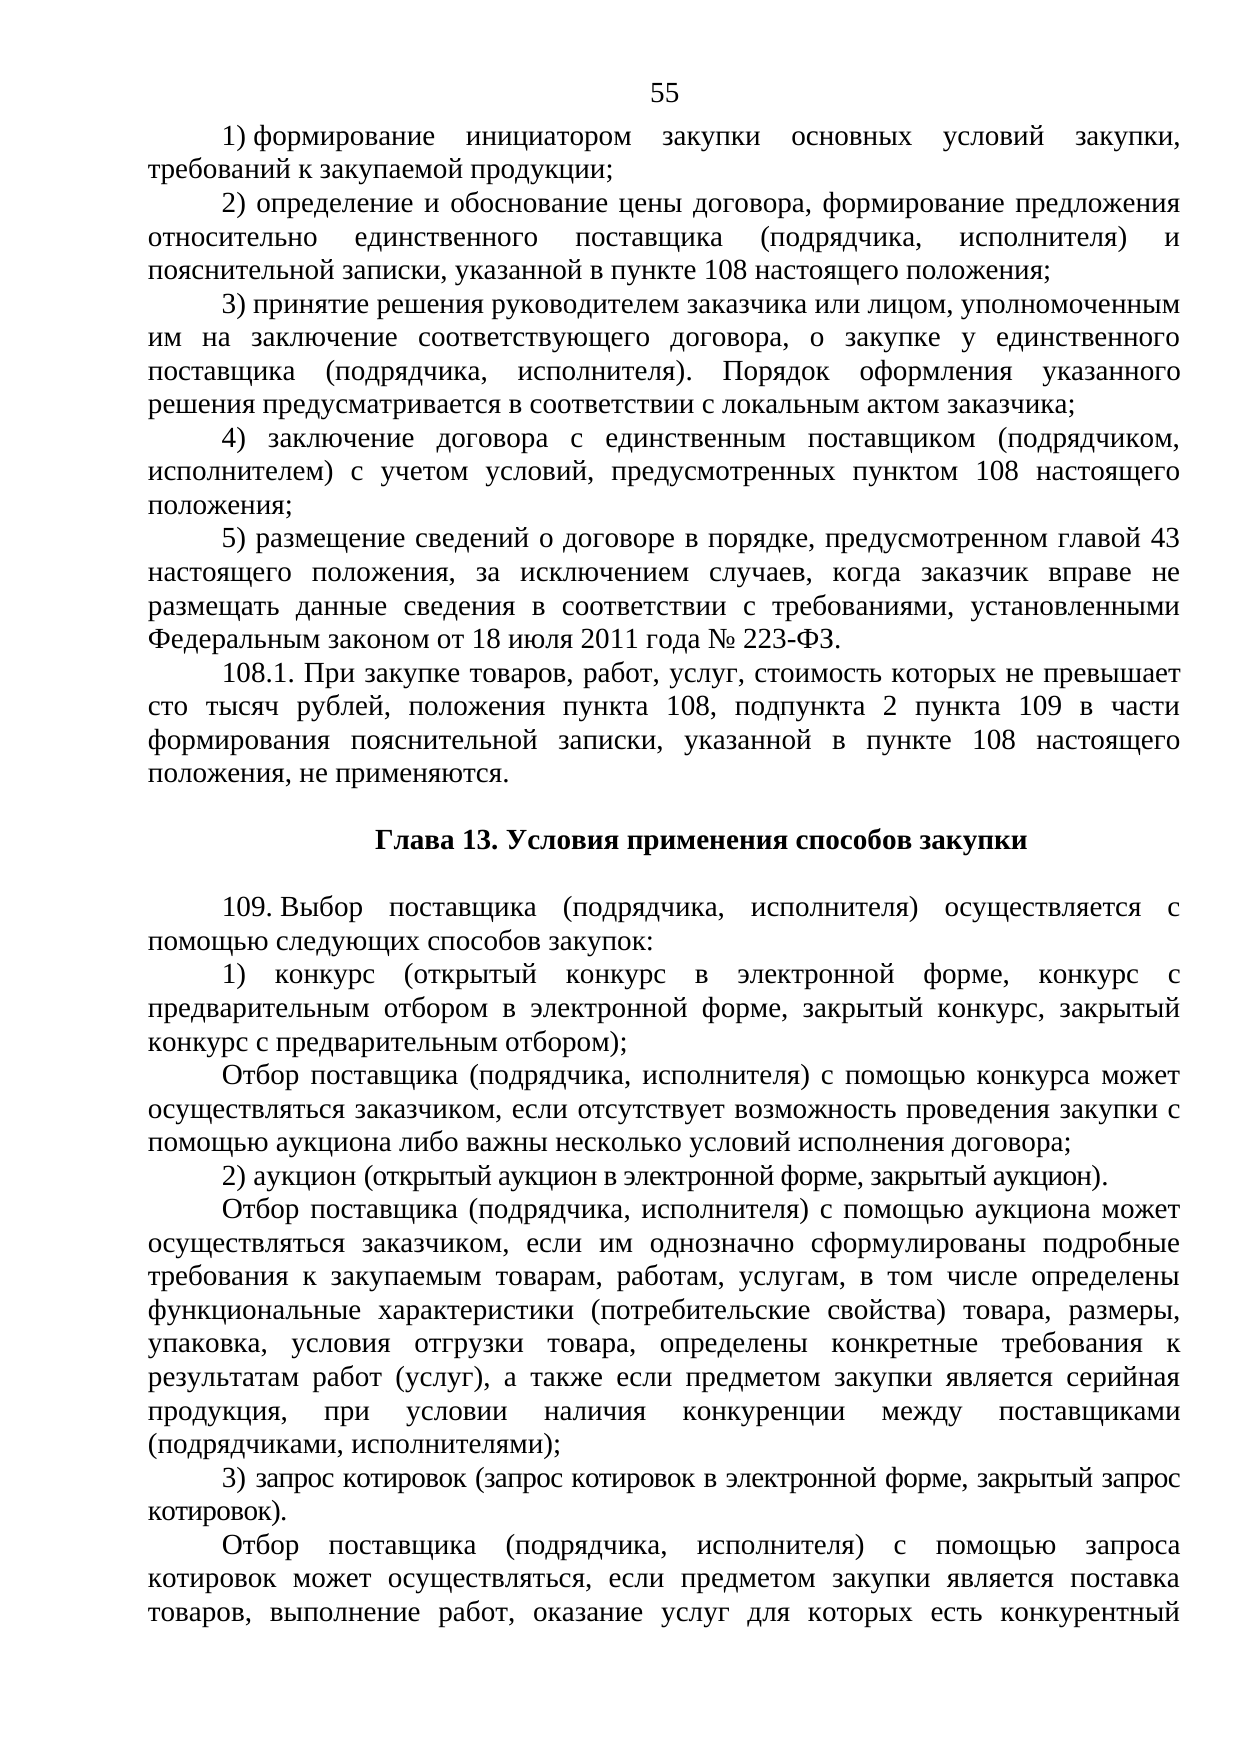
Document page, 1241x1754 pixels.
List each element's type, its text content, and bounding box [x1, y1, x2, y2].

text 108.1. При закупке товаров, работ, услуг, стоимость которых не превышает сто тысяч рублей, положения пункта 108, подпункта 2 пункта 109 в части формирования пояснительной записки, указанной в пункте 108 настоящего положения, не применяются. [148, 655, 1181, 789]
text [148, 1527, 1181, 1627]
text 2) аукцион (открытый аукцион в электронной форме, закрытый аукцион). [148, 1158, 1181, 1191]
text 109. Выбор поставщика (подрядчика, исполнителя) осуществляется с помощью следующих способов закупок: [148, 889, 1181, 957]
text 2) определение и обоснование цены договора, формирование предложения относительно единственного поставщика (подрядчика, исполнителя) и пояснительной записки, указанной в пункте 108 настоящего положения; [148, 185, 1181, 286]
text 5) размещение сведений о договоре в порядке, предусмотренном главой 43 настоящего положения, за исключением случаев, когда заказчик вправе не размещать данные сведения в соответствии с требованиями, установленными Федеральным законом от 18 июля 2011 года № 223-ФЗ. [148, 521, 1181, 655]
text 3) запрос котировок (запрос котировок в электронной форме, закрытый запрос котировок). [148, 1460, 1181, 1527]
text Отбор поставщика (подрядчика, исполнителя) с помощью конкурса может осуществляться заказчиком, если отсутствует возможность проведения закупки с помощью аукциона либо важны несколько условий исполнения договора; [148, 1057, 1181, 1158]
text Глава 13. Условия применения способов закупки [148, 822, 1181, 856]
text 1) формирование инициатором закупки основных условий закупки, требований к закупаемой продукции; [148, 118, 1181, 185]
text 4) заключение договора с единственным поставщиком (подрядчиком, исполнителем) с учетом условий, предусмотренных пунктом 108 настоящего положения; [148, 420, 1181, 521]
text Отбор поставщика (подрядчика, исполнителя) с помощью аукциона может осуществляться заказчиком, если им однозначно сформулированы подробные требования к закупаемым товарам, работам, услугам, в том числе определены функциональные характеристики (потребительские свойства) товара, размеры, упаковка, условия отгрузки товара, определены конкретные требования к результатам работ (услуг), а также если предметом закупки является серийная продукция, при условии наличия конкуренции между поставщиками (подрядчиками, исполнителями); [148, 1191, 1181, 1460]
text 1) конкурс (открытый конкурс в электронной форме, конкурс с предварительным отбором в электронной форме, закрытый конкурс, закрытый конкурс с предварительным отбором); [148, 957, 1181, 1057]
text 3) принятие решения руководителем заказчика или лицом, уполномоченным им на заключение соответствующего договора, о закупке у единственного поставщика (подрядчика, исполнителя). Порядок оформления указанного решения предусматривается в соответствии с локальным актом заказчика; [148, 286, 1181, 420]
